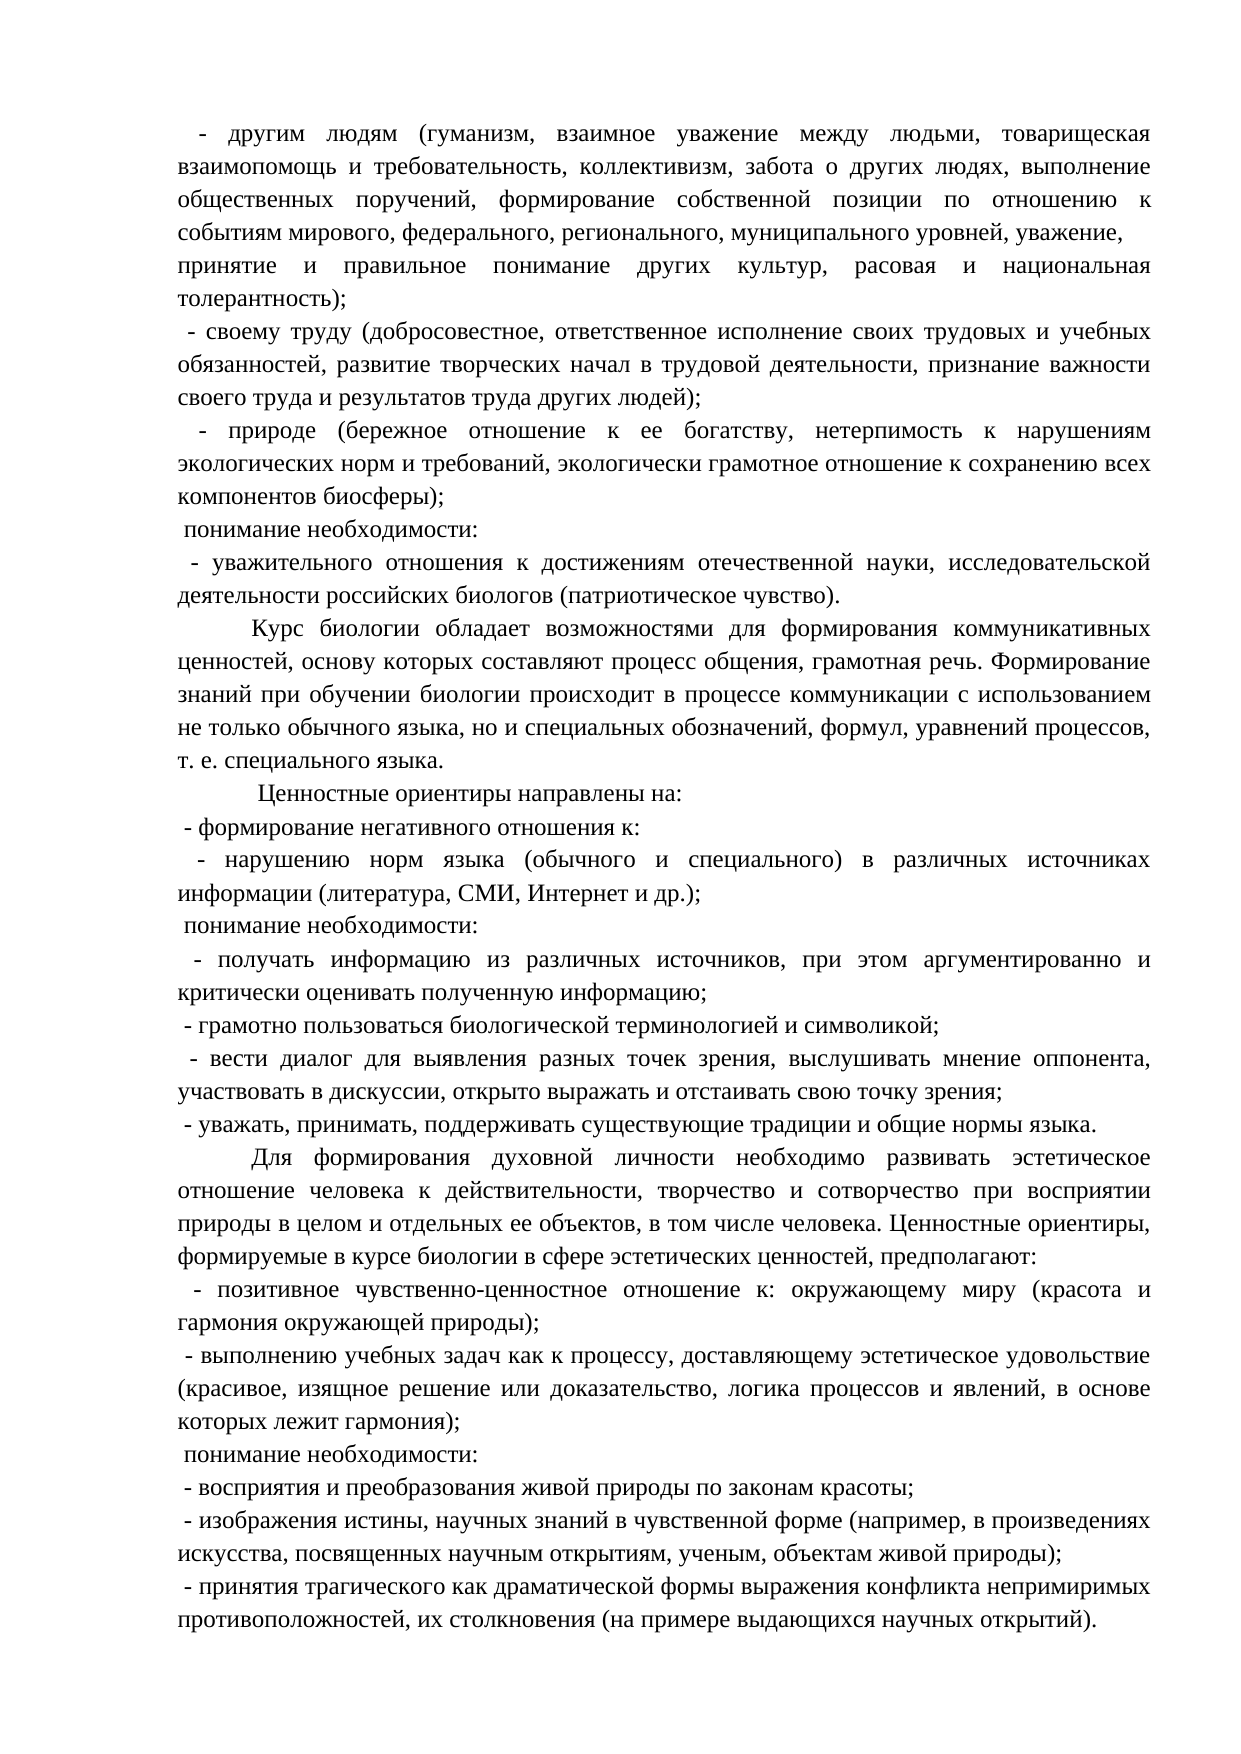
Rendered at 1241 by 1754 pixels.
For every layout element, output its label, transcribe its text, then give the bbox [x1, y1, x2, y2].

text - природе (бережное отношение к ее богатству, нетерпимость к нарушениям экологических норм и требований, экологически грамотное отношение к сохранению всех компонентов биосферы); [177, 415, 1152, 510]
text понимание необходимости: [177, 514, 1152, 543]
text принятие и правильное понимание других культур, расовая и национальная толерантность); [177, 250, 1152, 312]
text - другим людям (гуманизм, взаимное уважение между людьми, товарищеская взаимопомощь и требовательность, коллективизм, забота о других людях, выполнение общественных поручений, формирование собственной позиции по отношению к событиям мирового, федерального, регионального, муниципального уровней, уважение, [177, 118, 1152, 246]
text Для формирования духовной личности необходимо развивать эстетическое отношение человека к действительности, творчество и сотворчество при восприятии природы в целом и отдельных ее объектов, в том числе человека. Ценностные ориентиры, формируемые в курсе биологии в сфере эстетических ценностей, предполагают: [177, 1142, 1152, 1269]
text - вести диалог для выявления разных точек зрения, выслушивать мнение оппонента, участвовать в дискуссии, открыто выражать и отстаивать свою точку зрения; [177, 1043, 1152, 1104]
text - формирование негативного отношения к: [177, 812, 1152, 840]
text - грамотно пользоваться биологической терминологией и символикой; [177, 1010, 1152, 1038]
text понимание необходимости: [177, 1439, 1152, 1468]
text Курс биологии обладает возможностями для формирования коммуникативных ценностей, основу которых составляют процесс общения, грамотная речь. Формирование знаний при обучении биологии происходит в процессе коммуникации с использованием не только обычного языка, но и специальных обозначений, формул, уравнений процессов, т. е. специального языка. [177, 613, 1152, 774]
text - уважительного отношения к достижениям отечественной науки, исследовательской деятельности российских биологов (патриотическое чувство). [177, 547, 1152, 609]
text - уважать, принимать, поддерживать существующие традиции и общие нормы языка. [177, 1109, 1152, 1137]
text - нарушению норм языка (обычного и специального) в различных источниках информации (литература, СМИ, Интернет и др.); [177, 844, 1152, 906]
text - получать информацию из различных источников, при этом аргументированно и критически оценивать полученную информацию; [177, 944, 1152, 1005]
text понимание необходимости: [177, 911, 1152, 939]
text Ценностные ориентиры направлены на: [177, 778, 1152, 807]
text - выполнению учебных задач как к процессу, доставляющему эстетическое удовольствие (красивое, изящное решение или доказательство, логика процессов и явлений, в основе которых лежит гармония); [177, 1340, 1152, 1435]
text - позитивное чувственно-ценностное отношение к: окружающему миру (красота и гармония окружающей природы); [177, 1274, 1152, 1336]
text - изображения истины, научных знаний в чувственной форме (например, в произведениях искусства, посвященных научным открытиям, ученым, объектам живой природы); [177, 1505, 1152, 1567]
text - своему труду (добросовестное, ответственное исполнение своих трудовых и учебных обязанностей, развитие творческих начал в трудовой деятельности, признание важности своего труда и результатов труда других людей); [177, 316, 1152, 411]
text - восприятия и преобразования живой природы по законам красоты; [177, 1472, 1152, 1501]
text - принятия трагического как драматической формы выражения конфликта непримиримых противоположностей, их столкновения (на примере выдающихся научных открытий). [177, 1571, 1152, 1633]
